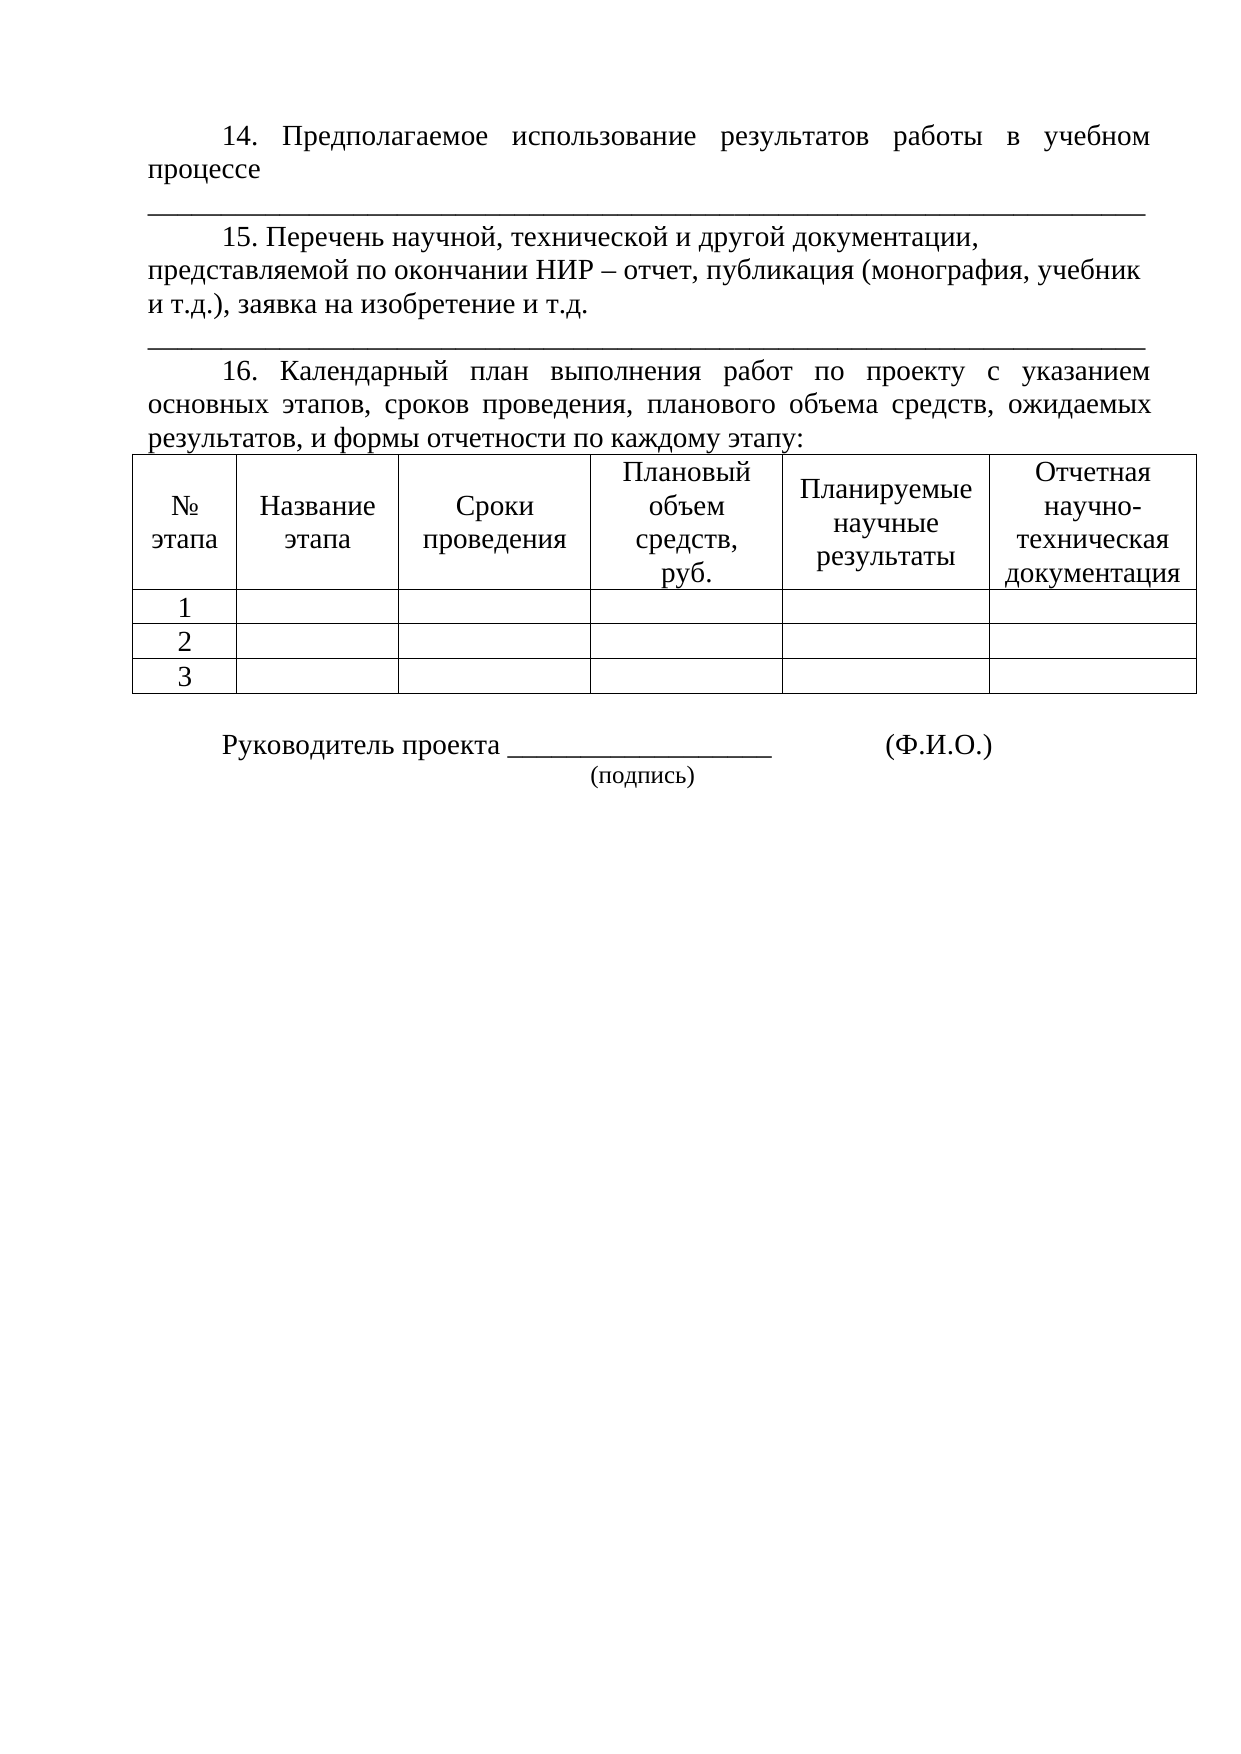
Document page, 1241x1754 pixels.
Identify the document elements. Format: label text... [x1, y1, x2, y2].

table_cell [783, 659, 989, 692]
table_cell [990, 590, 1196, 623]
text Руководитель проекта __________________ (Ф.И.О.) [148, 727, 1152, 761]
table_cell 3 [133, 659, 236, 692]
text 16. Календарный план выполнения работ по проекту с указанием основных этапов, сроков проведения, планового объема средств, ожидаемых результатов, и формы отчетности по каждому этапу: [148, 353, 1152, 453]
table_cell [237, 659, 398, 692]
table_cell [783, 624, 989, 658]
table_header Название этапа [237, 455, 398, 589]
table_cell [990, 659, 1196, 692]
table_cell [783, 590, 989, 623]
text ____________________________________________________________________ [148, 319, 1152, 353]
table_cell 2 [133, 624, 236, 658]
table_cell [237, 590, 398, 623]
table_cell [237, 624, 398, 658]
table_cell [399, 659, 590, 692]
table_cell [591, 659, 782, 692]
table_cell [399, 590, 590, 623]
table_cell [591, 624, 782, 658]
table_header Сроки проведения [399, 455, 590, 589]
table_header Планируемые научные результаты [783, 455, 989, 589]
text 14. Предполагаемое использование результатов работы в учебном процессе ____________________________________________________________________ [148, 118, 1152, 219]
table_header Плановый объем средств, руб. [591, 455, 782, 589]
table_cell [990, 624, 1196, 658]
text (подпись) [496, 761, 1152, 789]
table_header Отчетная научно-техническая документация [990, 455, 1196, 589]
table_cell 1 [133, 590, 236, 623]
table_header № этапа [133, 455, 236, 589]
table_cell [399, 624, 590, 658]
text 15. Перечень научной, технической и другой документации, представляемой по окончании НИР – отчет, публикация (монография, учебник и т.д.), заявка на изобретение и т.д. [148, 219, 1152, 319]
table_cell [591, 590, 782, 623]
